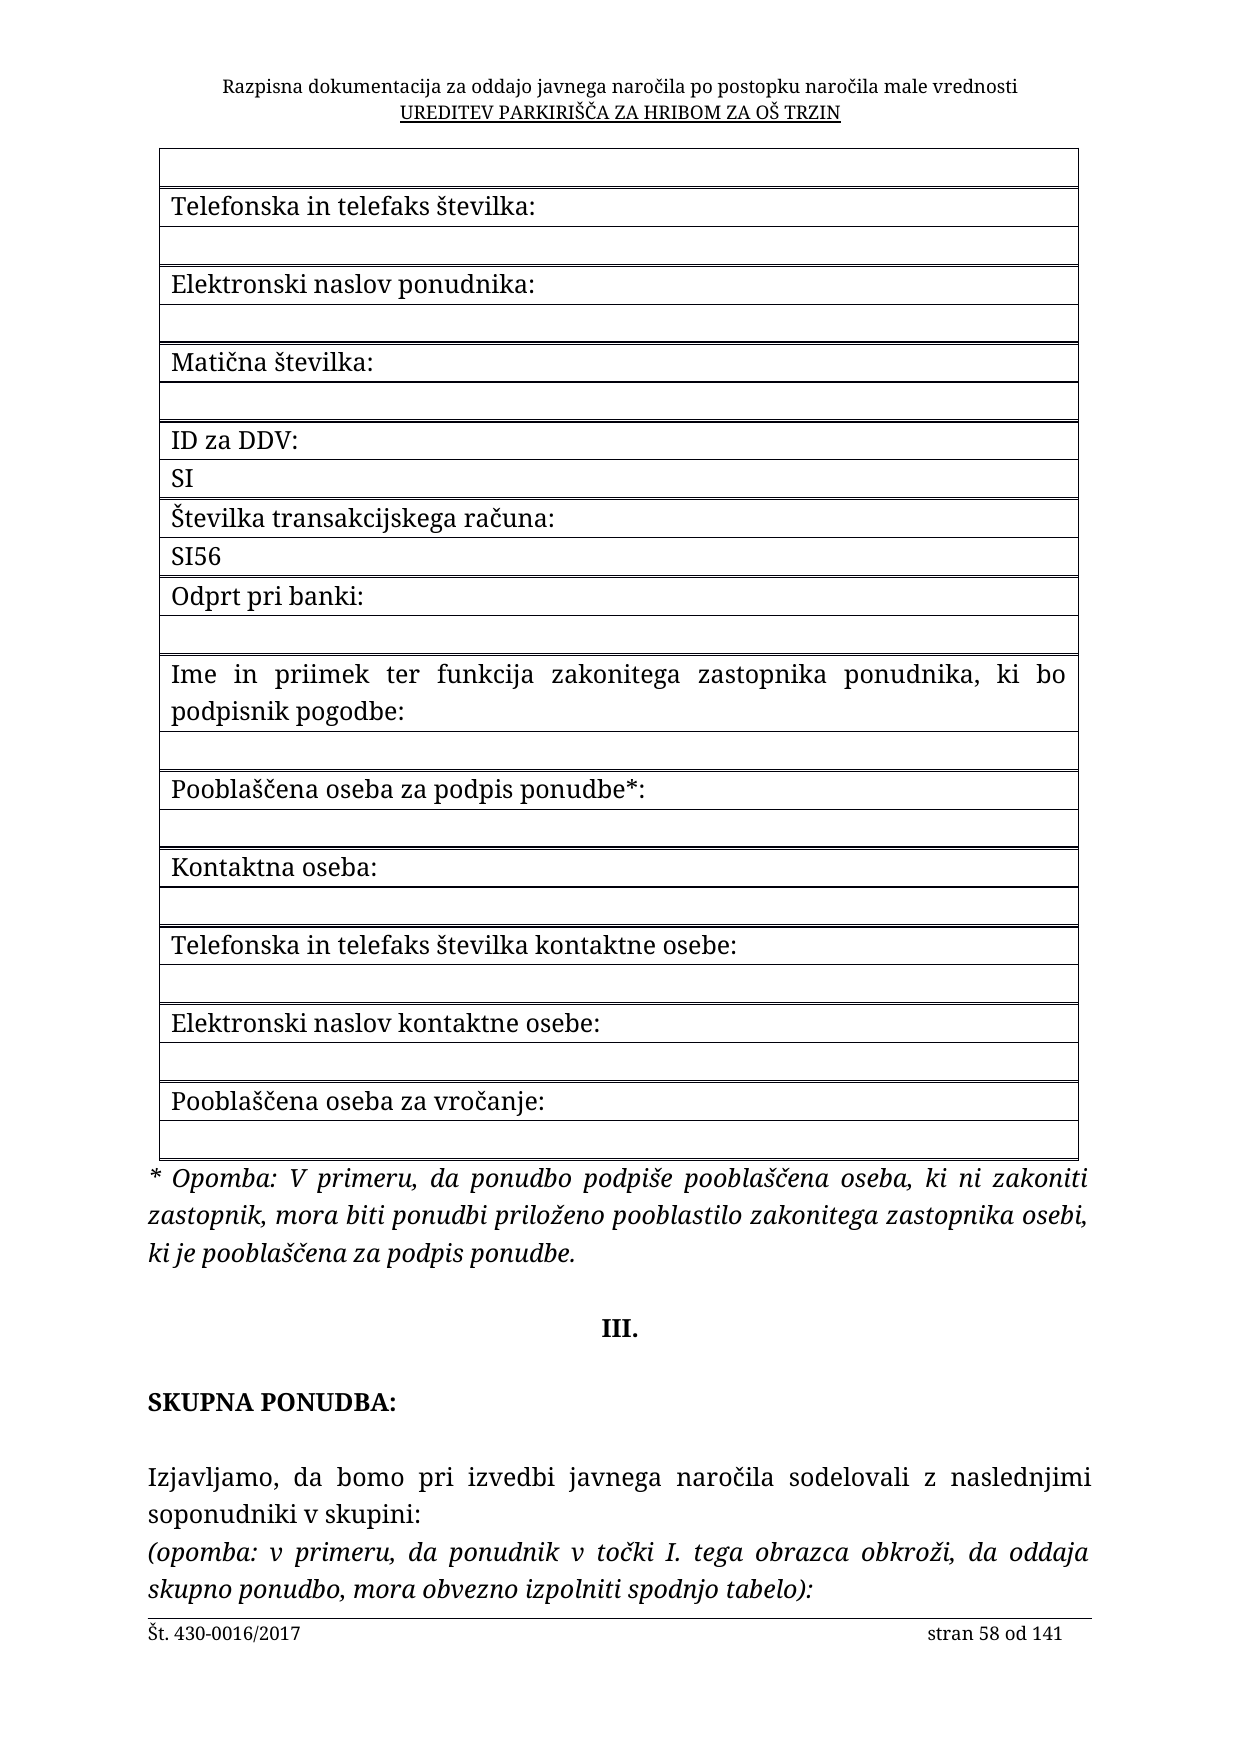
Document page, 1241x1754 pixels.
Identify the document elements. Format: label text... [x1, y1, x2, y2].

text * Opomba: V primeru, da ponudbo podpiše pooblaščena oseba, ki ni zakoniti zastopnik, mora biti ponudbi priloženo pooblastilo zakonitega zastopnika osebi, ki je pooblaščena za podpis ponudbe. [148, 1161, 1092, 1269]
table_cell [160, 1043, 1078, 1080]
table_cell [160, 383, 1078, 419]
text (opomba: v primeru, da ponudnik v točki I. tega obrazca obkroži, da oddaja skupno ponudbo, mora obvezno izpolniti spodnjo tabelo): [148, 1534, 1092, 1606]
table_cell Telefonska in telefaks številka kontaktne osebe: [160, 928, 1078, 964]
table_cell [160, 616, 1078, 653]
text Izjavljamo, da bomo pri izvedbi javnega naročila sodelovali z naslednjimi soponudniki v skupini: [148, 1460, 1092, 1531]
table_cell Odprt pri banki: [160, 578, 1078, 615]
table_cell Elektronski naslov kontaktne osebe: [160, 1005, 1078, 1042]
table_cell [160, 810, 1078, 846]
text III. [148, 1310, 1092, 1344]
table_cell [160, 227, 1078, 263]
table_cell Pooblaščena oseba za vročanje: [160, 1083, 1078, 1120]
table_cell Kontaktna oseba: [160, 850, 1078, 886]
table_cell Ime in priimek ter funkcija zakonitega zastopnika ponudnika, ki bo podpisnik pogodbe: [160, 656, 1078, 731]
table_cell [160, 965, 1078, 1002]
text SKUPNA PONUDBA: [148, 1385, 1092, 1419]
table_cell Telefonska in telefaks številka: [160, 189, 1078, 226]
table_cell Številka transakcijskega računa: [160, 500, 1078, 537]
table_cell [160, 149, 1078, 186]
table_cell ID za DDV: [160, 423, 1078, 459]
table_cell SI56 [160, 538, 1078, 575]
table_cell [160, 888, 1078, 924]
table_cell Pooblaščena oseba za podpis ponudbe*: [160, 772, 1078, 808]
table_cell Elektronski naslov ponudnika: [160, 267, 1078, 303]
table_cell SI [160, 460, 1078, 497]
table_cell [160, 305, 1078, 341]
table_cell [160, 732, 1078, 768]
table_cell Matična številka: [160, 345, 1078, 381]
table_cell [160, 1121, 1078, 1157]
